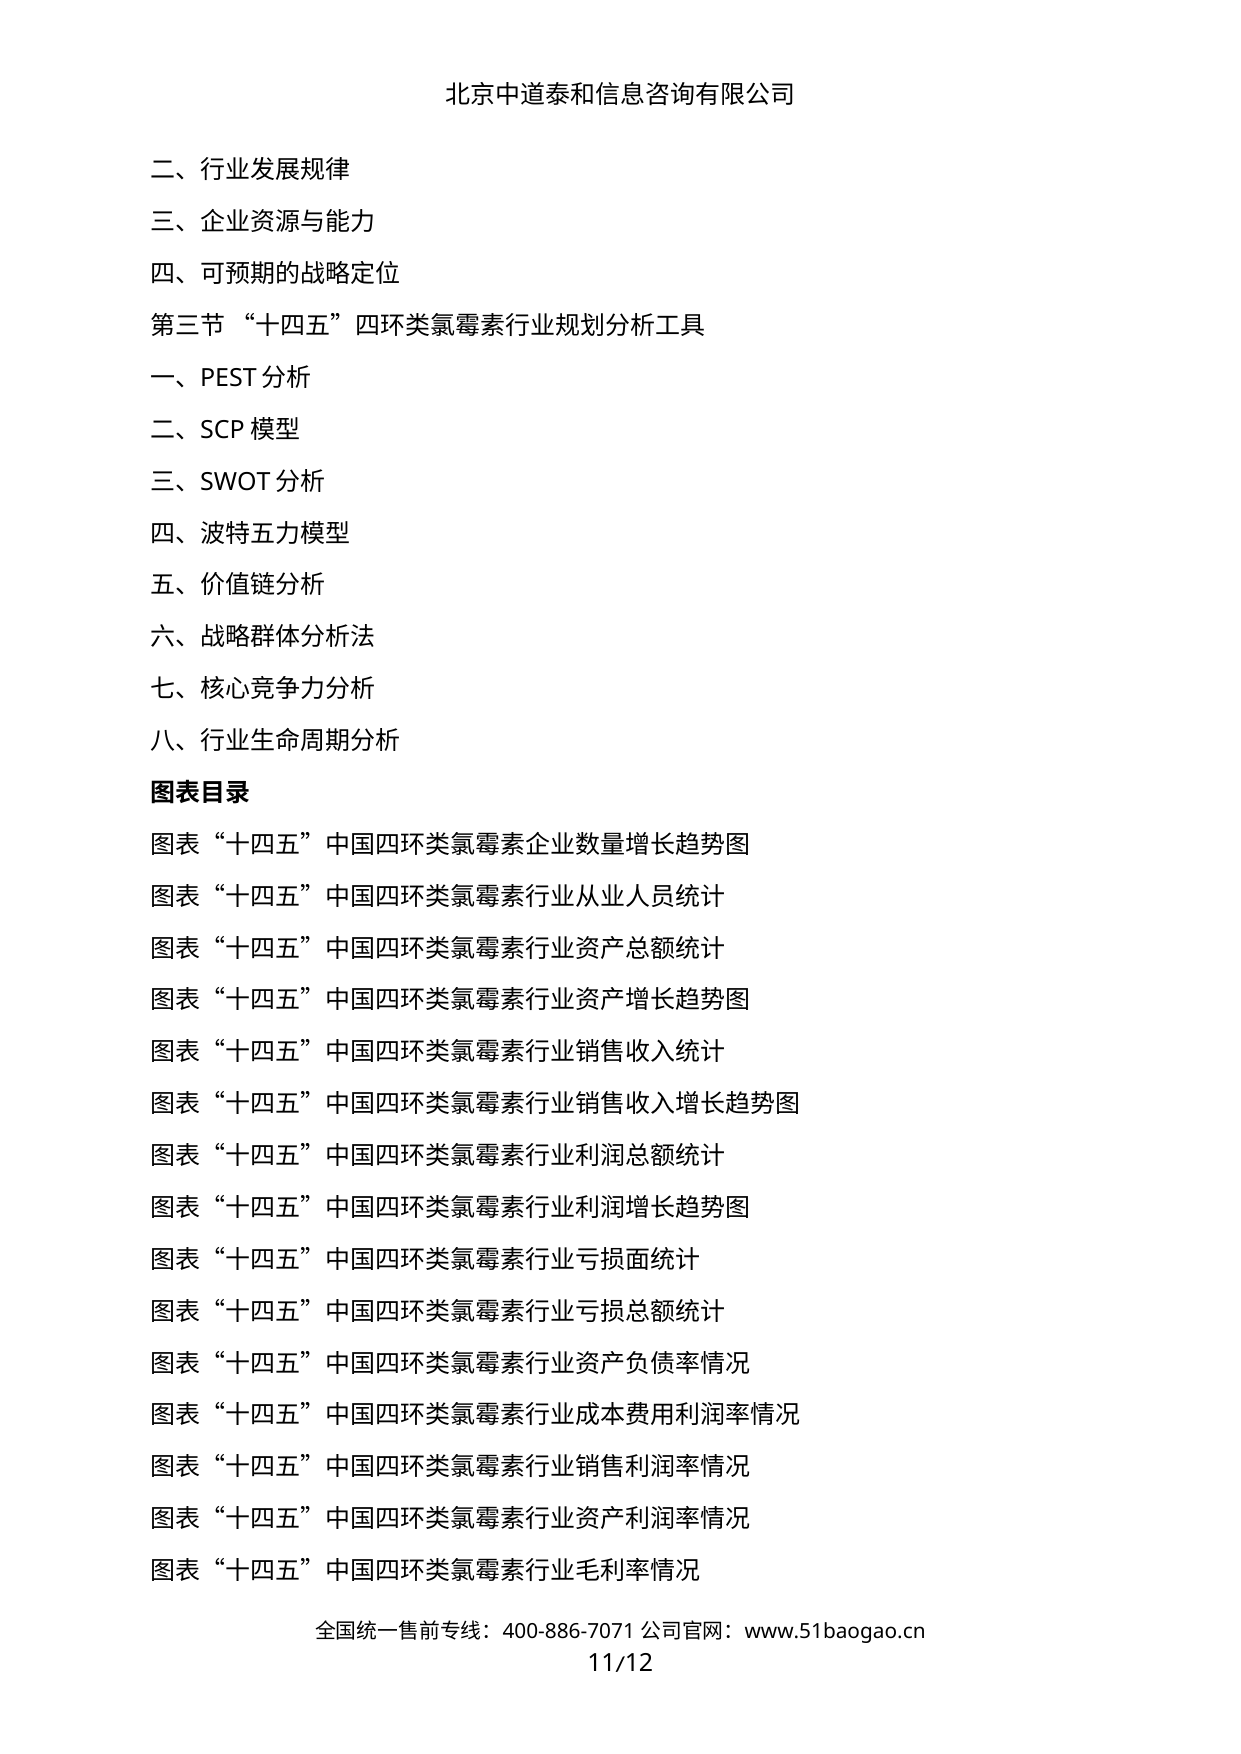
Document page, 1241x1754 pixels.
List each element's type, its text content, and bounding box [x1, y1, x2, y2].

text 图表目录 [150, 772, 1090, 809]
text 六、战略群体分析法 [150, 617, 1090, 653]
text 一、PEST分析 [150, 357, 1090, 394]
text 八、行业生命周期分析 [150, 721, 1090, 757]
text 四、波特五力模型 [150, 513, 1090, 549]
text 图表“十四五”中国四环类氯霉素行业毛利率情况 [150, 1551, 1090, 1587]
text 五、价值链分析 [150, 565, 1090, 601]
text 图表“十四五”中国四环类氯霉素行业成本费用利润率情况 [150, 1395, 1090, 1431]
text 二、行业发展规律 [150, 150, 1090, 186]
text 图表“十四五”中国四环类氯霉素行业销售收入增长趋势图 [150, 1084, 1090, 1120]
text 图表“十四五”中国四环类氯霉素行业资产利润率情况 [150, 1499, 1090, 1535]
text 三、企业资源与能力 [150, 202, 1090, 238]
text 第三节 “十四五”四环类氯霉素行业规划分析工具 [150, 306, 1090, 342]
text 二、SCP模型 [150, 409, 1090, 446]
text 图表“十四五”中国四环类氯霉素行业利润增长趋势图 [150, 1187, 1090, 1224]
text 图表“十四五”中国四环类氯霉素行业资产增长趋势图 [150, 980, 1090, 1016]
text 图表“十四五”中国四环类氯霉素行业资产总额统计 [150, 928, 1090, 964]
text 三、SWOT分析 [150, 461, 1090, 497]
text 图表“十四五”中国四环类氯霉素企业数量增长趋势图 [150, 824, 1090, 861]
text 四、可预期的战略定位 [150, 254, 1090, 290]
text 图表“十四五”中国四环类氯霉素行业从业人员统计 [150, 876, 1090, 912]
text 图表“十四五”中国四环类氯霉素行业亏损面统计 [150, 1239, 1090, 1276]
text 图表“十四五”中国四环类氯霉素行业亏损总额统计 [150, 1291, 1090, 1327]
text 图表“十四五”中国四环类氯霉素行业资产负债率情况 [150, 1343, 1090, 1379]
text 图表“十四五”中国四环类氯霉素行业利润总额统计 [150, 1136, 1090, 1172]
text 图表“十四五”中国四环类氯霉素行业销售利润率情况 [150, 1447, 1090, 1483]
text 七、核心竞争力分析 [150, 669, 1090, 705]
text 图表“十四五”中国四环类氯霉素行业销售收入统计 [150, 1032, 1090, 1068]
